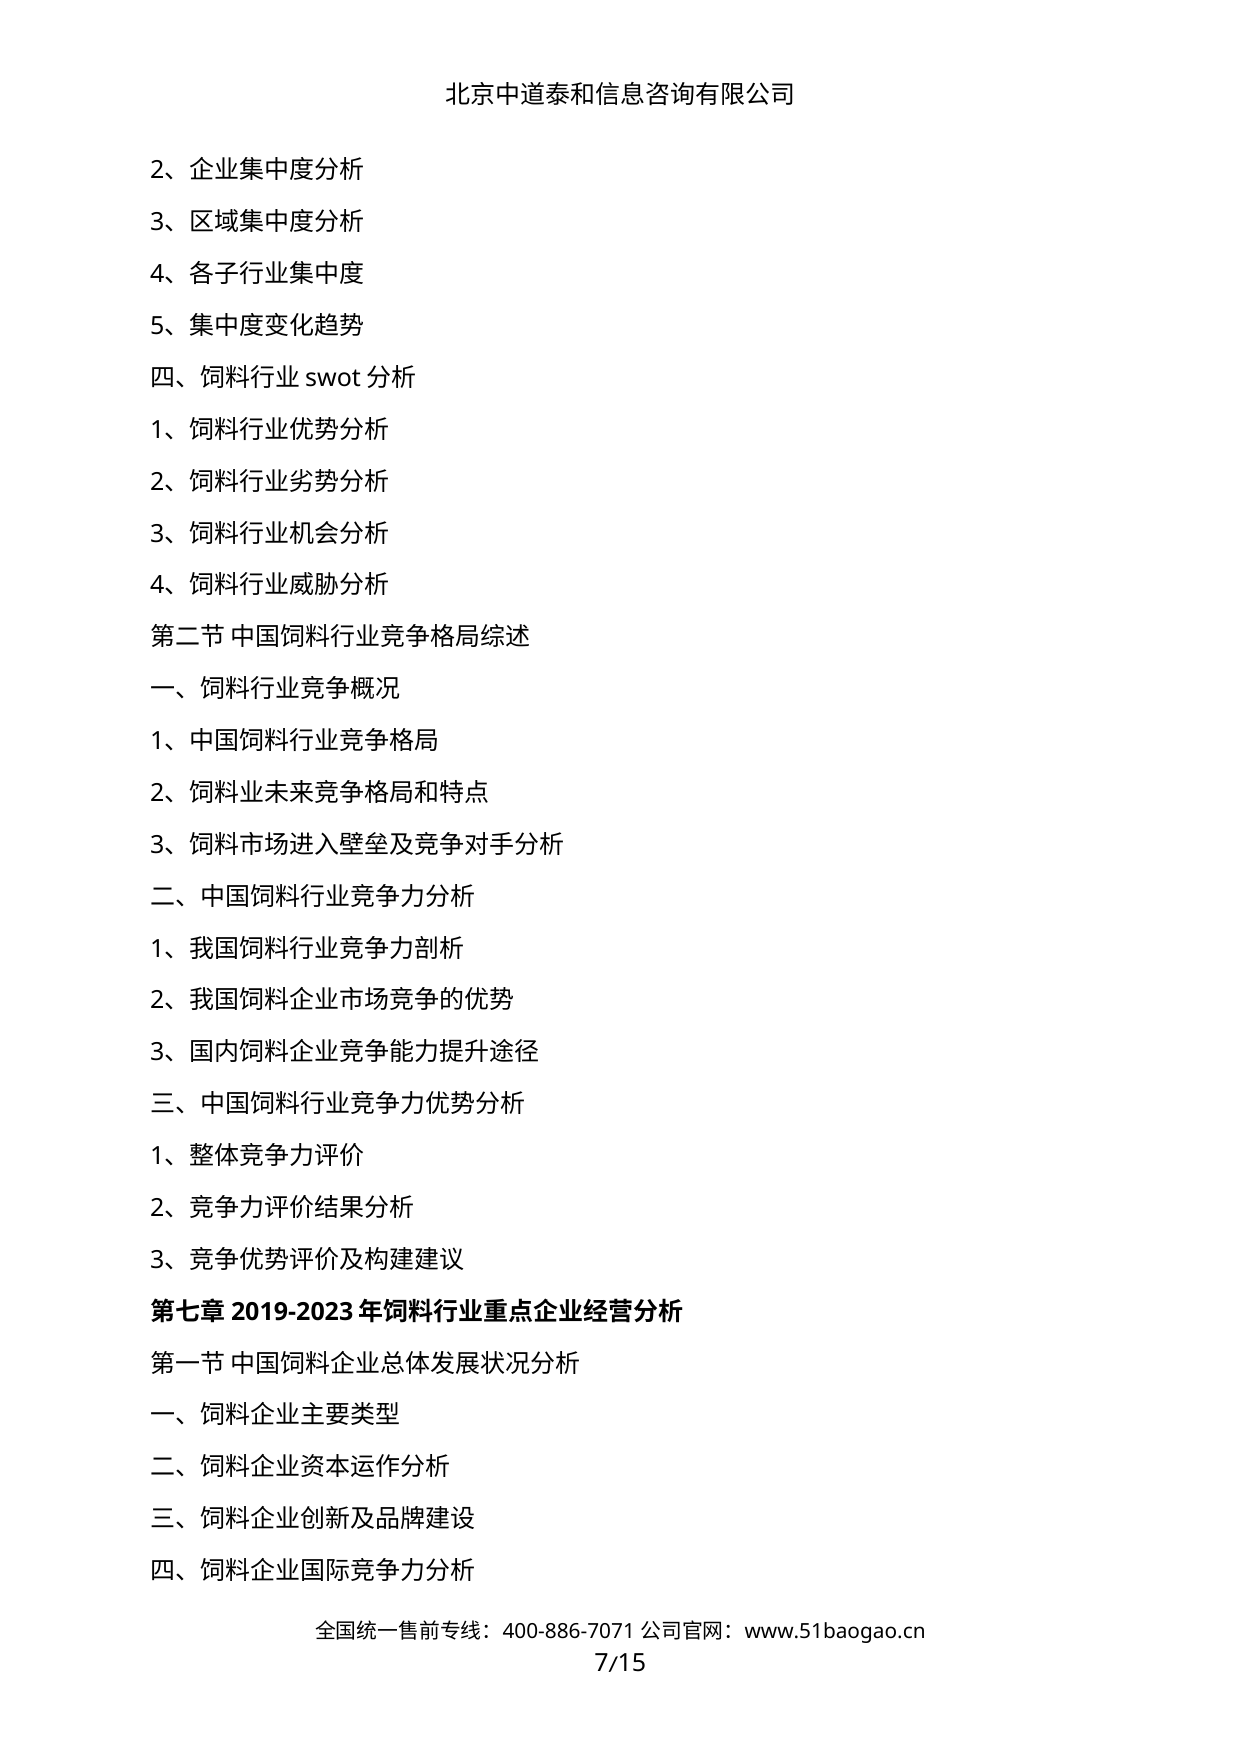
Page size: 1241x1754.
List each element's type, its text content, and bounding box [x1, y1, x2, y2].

text 4、饲料行业威胁分析 [150, 565, 1090, 601]
text 3、区域集中度分析 [150, 202, 1090, 238]
text 三、饲料企业创新及品牌建设 [150, 1499, 1090, 1535]
text 3、饲料行业机会分析 [150, 513, 1090, 549]
text 三、中国饲料行业竞争力优势分析 [150, 1084, 1090, 1120]
text 1、整体竞争力评价 [150, 1136, 1090, 1172]
text 1、中国饲料行业竞争格局 [150, 721, 1090, 757]
text 2、饲料行业劣势分析 [150, 461, 1090, 497]
text 4、各子行业集中度 [150, 254, 1090, 290]
text 四、饲料企业国际竞争力分析 [150, 1551, 1090, 1587]
text 一、饲料企业主要类型 [150, 1395, 1090, 1431]
text 1、我国饲料行业竞争力剖析 [150, 928, 1090, 964]
text 二、饲料企业资本运作分析 [150, 1447, 1090, 1483]
text 5、集中度变化趋势 [150, 306, 1090, 342]
text 3、饲料市场进入壁垒及竞争对手分析 [150, 824, 1090, 861]
text 1、饲料行业优势分析 [150, 409, 1090, 446]
text 2、我国饲料企业市场竞争的优势 [150, 980, 1090, 1016]
text 四、饲料行业swot分析 [150, 357, 1090, 394]
text 第七章 2019-2023年饲料行业重点企业经营分析 [150, 1291, 1090, 1327]
text 2、竞争力评价结果分析 [150, 1187, 1090, 1224]
text 第二节 中国饲料行业竞争格局综述 [150, 617, 1090, 653]
text 一、饲料行业竞争概况 [150, 669, 1090, 705]
text 2、饲料业未来竞争格局和特点 [150, 772, 1090, 809]
text 二、中国饲料行业竞争力分析 [150, 876, 1090, 912]
text 2、企业集中度分析 [150, 150, 1090, 186]
text 3、竞争优势评价及构建建议 [150, 1239, 1090, 1276]
text 3、国内饲料企业竞争能力提升途径 [150, 1032, 1090, 1068]
text 第一节 中国饲料企业总体发展状况分析 [150, 1343, 1090, 1379]
